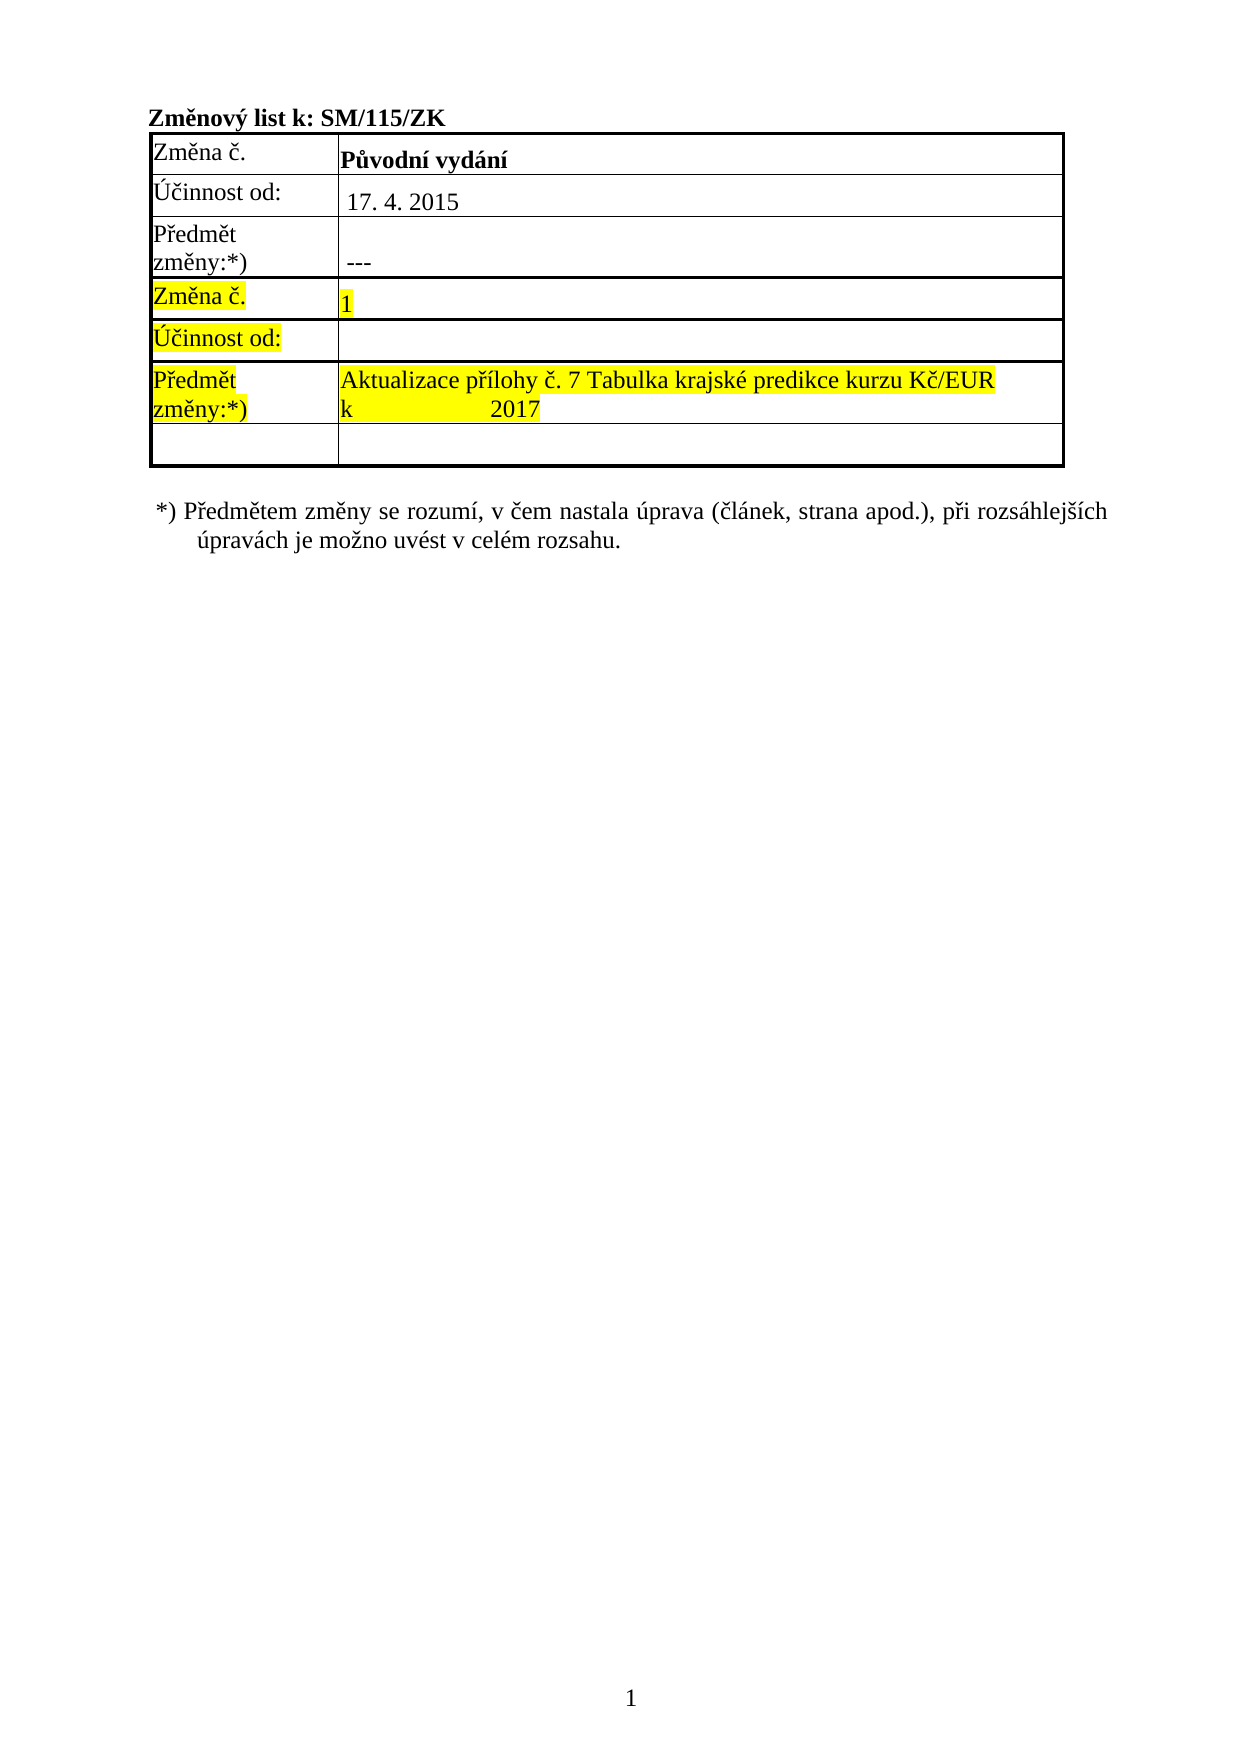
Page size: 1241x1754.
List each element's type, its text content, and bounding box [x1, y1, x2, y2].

table_cell [153, 424, 338, 464]
text Změnový list k: SM/115/ZK [148, 103, 1107, 132]
table_cell 1 [339, 279, 1062, 318]
table_cell --- [339, 217, 1062, 276]
table_cell Účinnost od: [153, 321, 338, 360]
table_cell [339, 424, 1062, 464]
table_cell Předmět změny:*) [153, 217, 338, 276]
text *) Předmětem změny se rozumí, v čem nastala úprava (článek, strana apod.), při rozsáhlejších úpravách je možno uvést v celém rozsahu. [155, 496, 1107, 554]
table_header Změna č. [153, 135, 338, 174]
table_header Původní vydání [339, 135, 1062, 174]
table_cell Předmět změny:*) [153, 363, 338, 422]
table_cell [339, 321, 1062, 360]
table_cell Účinnost od: [153, 175, 338, 216]
table_cell Změna č. [153, 279, 338, 318]
table_cell 17. 4. 2015 [339, 175, 1062, 216]
table_cell Aktualizace přílohy č. 7 Tabulka krajské predikce kurzu Kč/EUR k 2017 [339, 363, 1062, 422]
